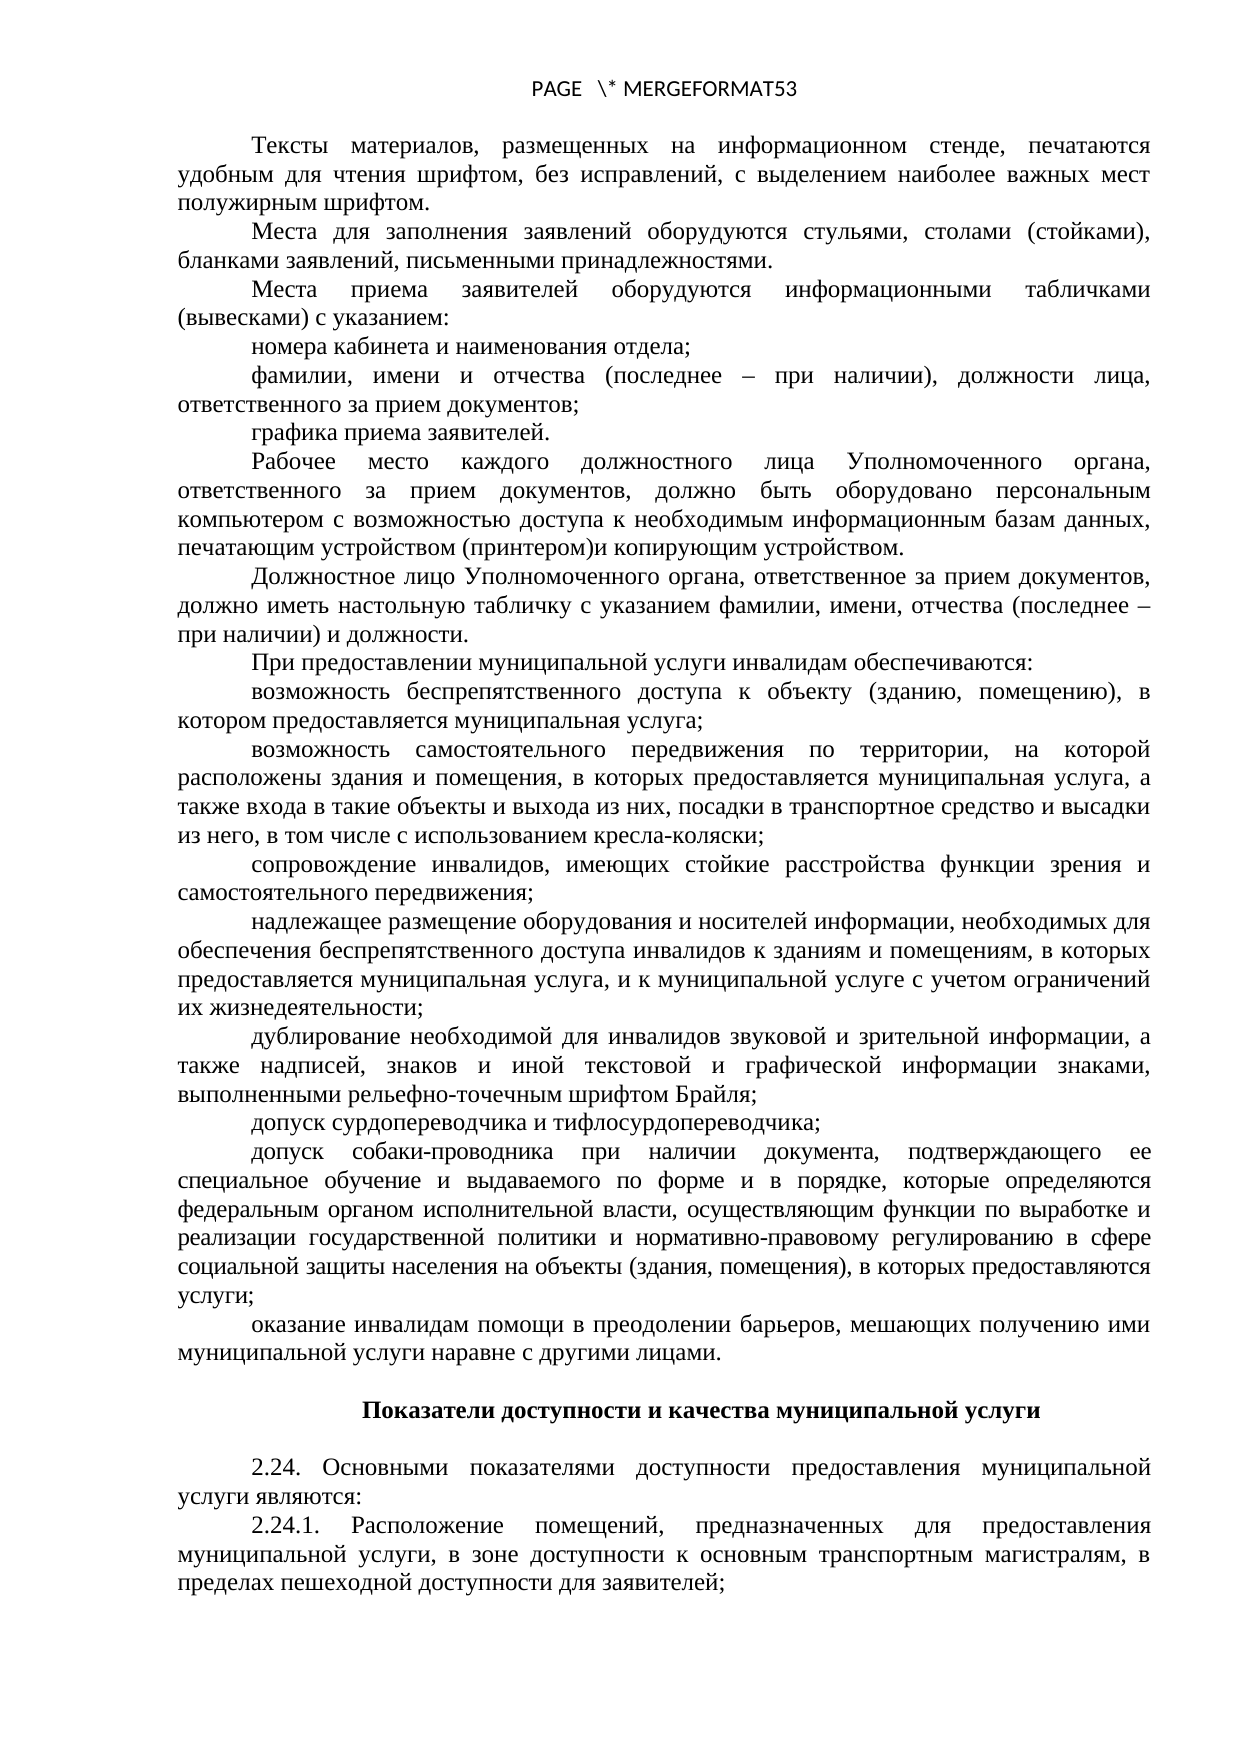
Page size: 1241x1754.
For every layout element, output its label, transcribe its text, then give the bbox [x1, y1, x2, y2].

text оказание инвалидам помощи в преодолении барьеров, мешающих получению ими муниципальной услуги наравне с другими лицами. [177, 1309, 1152, 1366]
text фамилии, имени и отчества (последнее – при наличии), должности лица, ответственного за прием документов; [177, 360, 1152, 417]
text Показатели доступности и качества муниципальной услуги [177, 1395, 1152, 1424]
text Должностное лицо Уполномоченного органа, ответственное за прием документов, должно иметь настольную табличку с указанием фамилии, имени, отчества (последнее – при наличии) и должности. [177, 561, 1152, 647]
text допуск сурдопереводчика и тифлосурдопереводчика; [177, 1107, 1152, 1136]
text Места для заполнения заявлений оборудуются стульями, столами (стойками), бланками заявлений, письменными принадлежностями. [177, 216, 1152, 274]
text 2.24. Основными показателями доступности предоставления муниципальной услуги являются: [177, 1452, 1152, 1510]
text сопровождение инвалидов, имеющих стойкие расстройства функции зрения и самостоятельного передвижения; [177, 849, 1152, 906]
text Тексты материалов, размещенных на информационном стенде, печатаются удобным для чтения шрифтом, без исправлений, с выделением наиболее важных мест полужирным шрифтом. [177, 130, 1152, 216]
text Места приема заявителей оборудуются информационными табличками (вывесками) с указанием: [177, 274, 1152, 331]
text графика приема заявителей. [177, 417, 1152, 446]
text дублирование необходимой для инвалидов звуковой и зрительной информации, а также надписей, знаков и иной текстовой и графической информации знаками, выполненными рельефно-точечным шрифтом Брайля; [177, 1021, 1152, 1107]
text 2.24.1. Расположение помещений, предназначенных для предоставления муниципальной услуги, в зоне доступности к основным транспортным магистралям, в пределах пешеходной доступности для заявителей; [177, 1510, 1152, 1596]
text Рабочее место каждого должностного лица Уполномоченного органа, ответственного за прием документов, должно быть оборудовано персональным компьютером с возможностью доступа к необходимым информационным базам данных, печатающим устройством (принтером)и копирующим устройством. [177, 446, 1152, 561]
text При предоставлении муниципальной услуги инвалидам обеспечиваются: [177, 647, 1152, 676]
text возможность беспрепятственного доступа к объекту (зданию, помещению), в котором предоставляется муниципальная услуга; [177, 676, 1152, 734]
text номера кабинета и наименования отдела; [177, 331, 1152, 360]
text надлежащее размещение оборудования и носителей информации, необходимых для обеспечения беспрепятственного доступа инвалидов к зданиям и помещениям, в которых предоставляется муниципальная услуга, и к муниципальной услуге с учетом ограничений их жизнедеятельности; [177, 906, 1152, 1021]
text возможность самостоятельного передвижения по территории, на которой расположены здания и помещения, в которых предоставляется муниципальная услуга, а также входа в такие объекты и выхода из них, посадки в транспортное средство и высадки из него, в том числе с использованием кресла-коляски; [177, 734, 1152, 849]
text допуск собаки-проводника при наличии документа, подтверждающего ее специальное обучение и выдаваемого по форме и в порядке, которые определяются федеральным органом исполнительной власти, осуществляющим функции по выработке и реализации государственной политики и нормативно-правовому регулированию в сфере социальной защиты населения на объекты (здания, помещения), в которых предоставляются услуги; [177, 1136, 1152, 1309]
